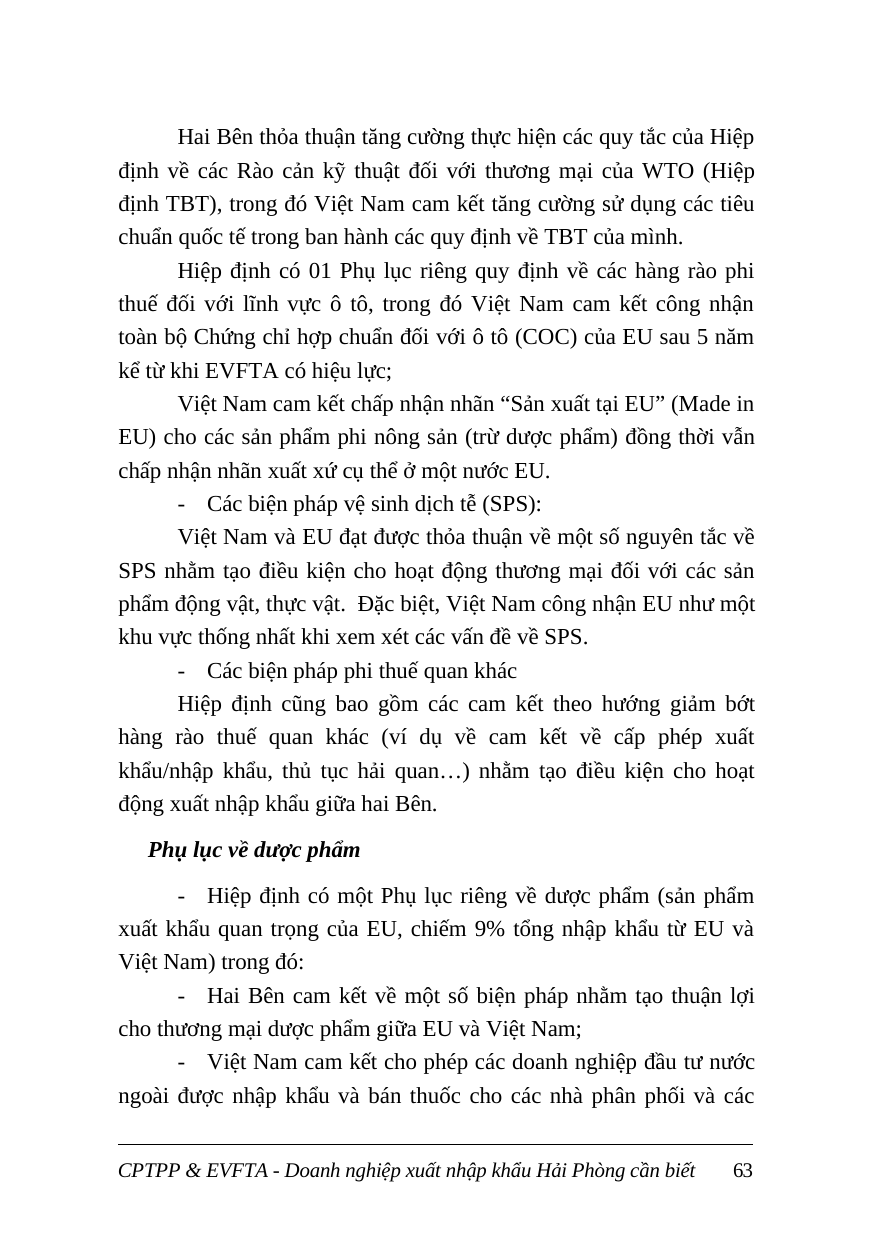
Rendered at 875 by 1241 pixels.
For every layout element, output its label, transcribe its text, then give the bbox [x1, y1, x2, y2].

list Việt Nam và EU đạt được thỏa thuận về một số nguyên tắc về SPS nhằm tạo điều kiện cho hoạt động thương mại đối với các sản phẩm động vật, thực vật. Đặc biệt, Việt Nam công nhận EU như một khu vực thống nhất khi xem xét các vấn đề về SPS. [118, 518, 756, 651]
list Hiệp định có một Phụ lục riêng về dược phẩm (sản phẩm xuất khẩu quan trọng của EU, chiếm 9% tổng nhập khẩu từ EU và Việt Nam) trong đó: [118, 876, 756, 976]
list Hai Bên thỏa thuận tăng cường thực hiện các quy tắc của Hiệp định về các Rào cản kỹ thuật đối với thương mại của WTO (Hiệp định TBT), trong đó Việt Nam cam kết tăng cường sử dụng các tiêu chuẩn quốc tế trong ban hành các quy định về TBT của mình. [118, 118, 756, 251]
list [118, 1043, 756, 1110]
list Hiệp định cũng bao gồm các cam kết theo hướng giảm bớt hàng rào thuế quan khác (ví dụ về cam kết về cấp phép xuất khẩu/nhập khẩu, thủ tục hải quan…) nhằm tạo điều kiện cho hoạt động xuất nhập khẩu giữa hai Bên. [118, 685, 756, 818]
list Hiệp định có 01 Phụ lục riêng quy định về các hàng rào phi thuế đối với lĩnh vực ô tô, trong đó Việt Nam cam kết công nhận toàn bộ Chứng chỉ hợp chuẩn đối với ô tô (COC) của EU sau 5 năm kể từ khi EVFTA có hiệu lực; [118, 251, 756, 385]
list Các biện pháp phi thuế quan khác [118, 651, 756, 685]
list Việt Nam cam kết chấp nhận nhãn “Sản xuất tại EU” (Made in EU) cho các sản phẩm phi nông sản (trừ dược phẩm) đồng thời vẫn chấp nhận nhãn xuất xứ cụ thể ở một nước EU. [118, 385, 756, 485]
list Các biện pháp vệ sinh dịch tễ (SPS): [118, 485, 756, 518]
list Hai Bên cam kết về một số biện pháp nhằm tạo thuận lợi cho thương mại dược phẩm giữa EU và Việt Nam; [118, 976, 756, 1043]
text Phụ lục về dược phẩm [118, 831, 756, 864]
